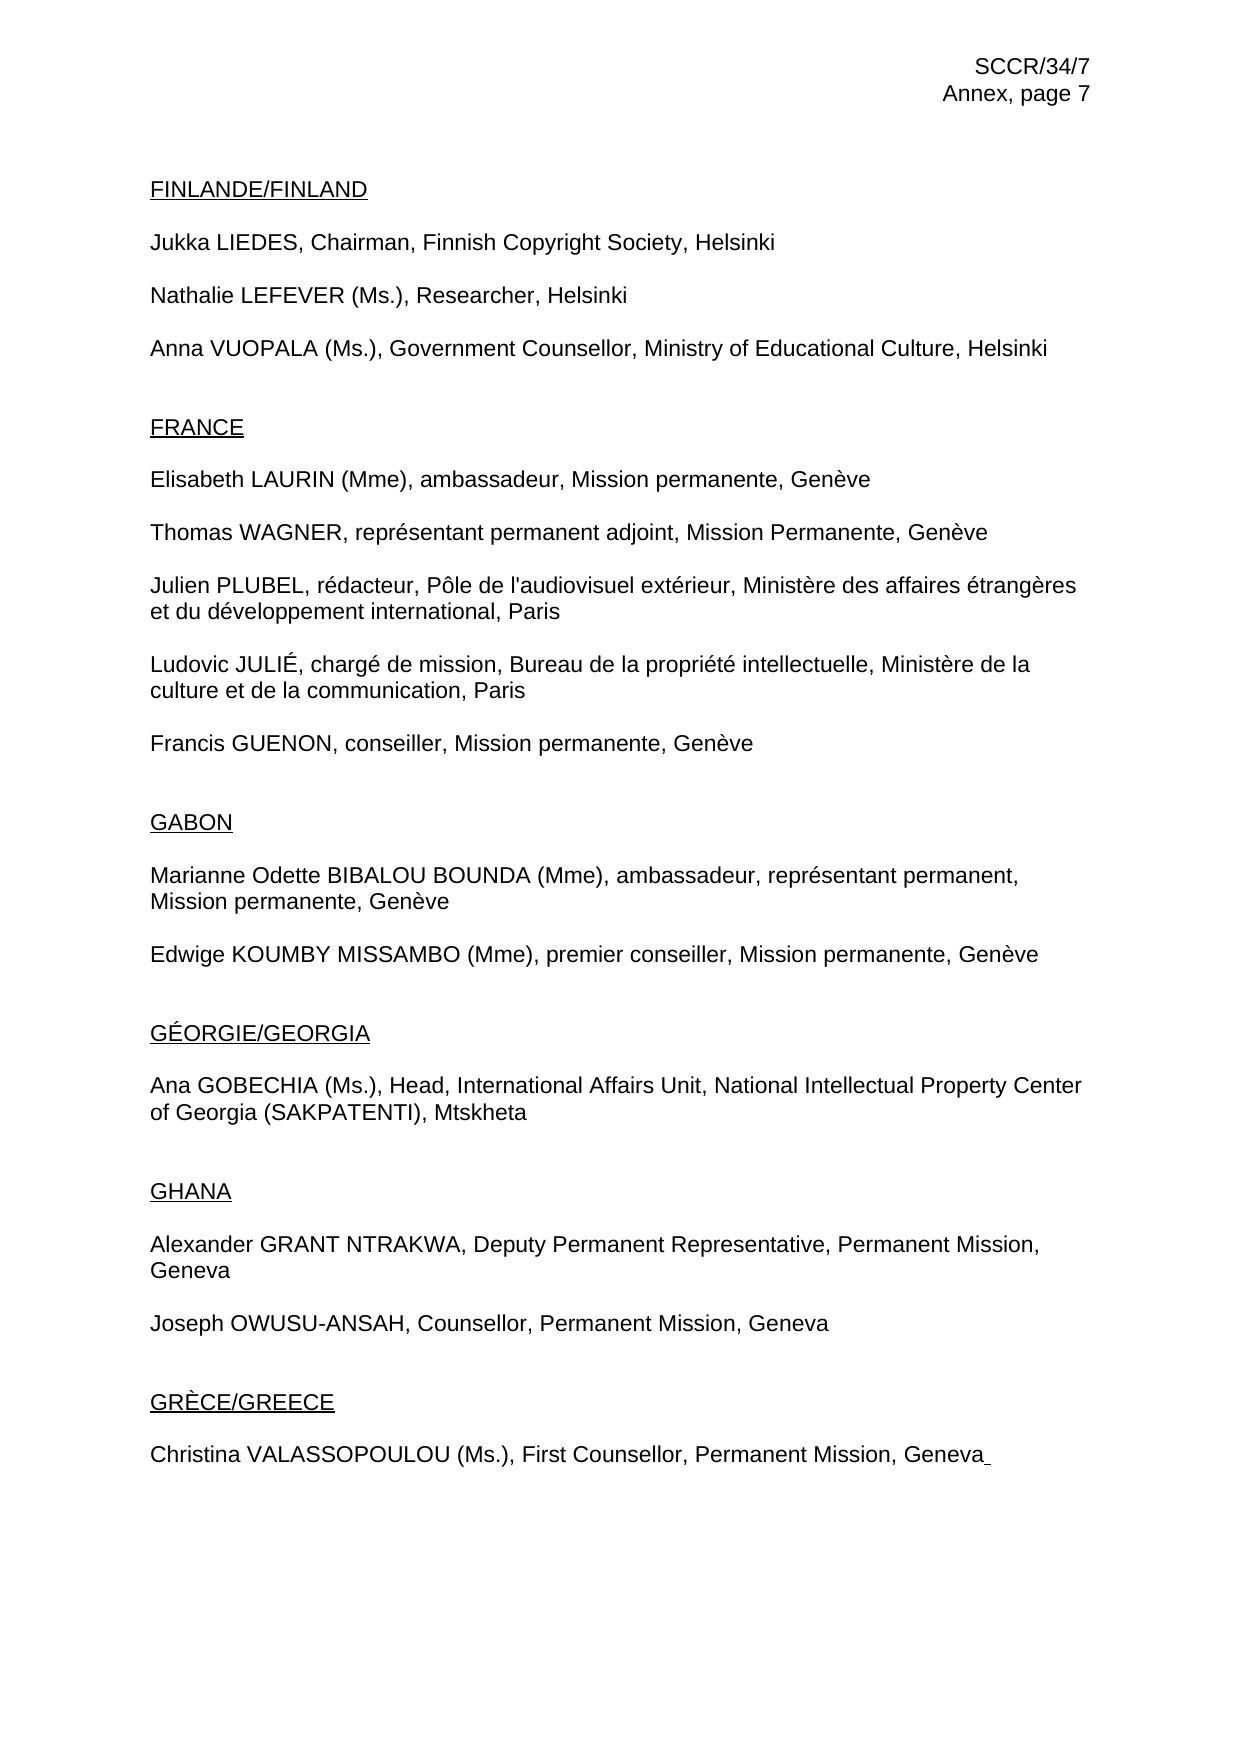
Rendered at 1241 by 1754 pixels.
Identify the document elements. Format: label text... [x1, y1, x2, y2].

text Ludovic JULIÉ, chargé de mission, Bureau de la propriété intellectuelle, Ministère de la culture et de la communication, Paris [150, 651, 1090, 703]
text Edwige KOUMBY MISSAMBO (Mme), premier conseiller, Mission permanente, Genève [150, 941, 1090, 967]
text Christina VALASSOPOULOU (Ms.), First Counsellor, Permanent Mission, Geneva [150, 1441, 1090, 1468]
text GRÈCE/GREECE [150, 1389, 1090, 1415]
text Nathalie LEFEVER (Ms.), Researcher, Helsinki [150, 282, 1090, 308]
text Francis GUENON, conseiller, Mission permanente, Genève [150, 730, 1090, 756]
text Elisabeth LAURIN (Mme), ambassadeur, Mission permanente, Genève [150, 466, 1090, 493]
text Joseph OWUSU-ANSAH, Counsellor, Permanent Mission, Geneva [150, 1309, 1090, 1336]
text Ana GOBECHIA (Ms.), Head, International Affairs Unit, National Intellectual Property Center of Georgia (SAKPATENTI), Mtskheta [150, 1072, 1090, 1125]
text GHANA [150, 1178, 1090, 1204]
text FRANCE [150, 413, 1090, 440]
text Julien PLUBEL, rédacteur, Pôle de l'audiovisuel extérieur, Ministère des affaires étrangères et du développement international, Paris [150, 572, 1090, 624]
text Jukka LIEDES, Chairman, Finnish Copyright Society, Helsinki [150, 229, 1090, 255]
text Thomas WAGNER, représentant permanent adjoint, Mission Permanente, Genève [150, 519, 1090, 545]
text FINLANDE/FINLAND [150, 176, 1090, 203]
text Marianne Odette BIBALOU BOUNDA (Mme), ambassadeur, représentant permanent, Mission permanente, Genève [150, 862, 1090, 914]
text GÉORGIE/GEORGIA [150, 1020, 1090, 1046]
text Alexander GRANT NTRAKWA, Deputy Permanent Representative, Permanent Mission, Geneva [150, 1231, 1090, 1283]
text Anna VUOPALA (Ms.), Government Counsellor, Ministry of Educational Culture, Helsinki [150, 334, 1090, 361]
text GABON [150, 809, 1090, 835]
